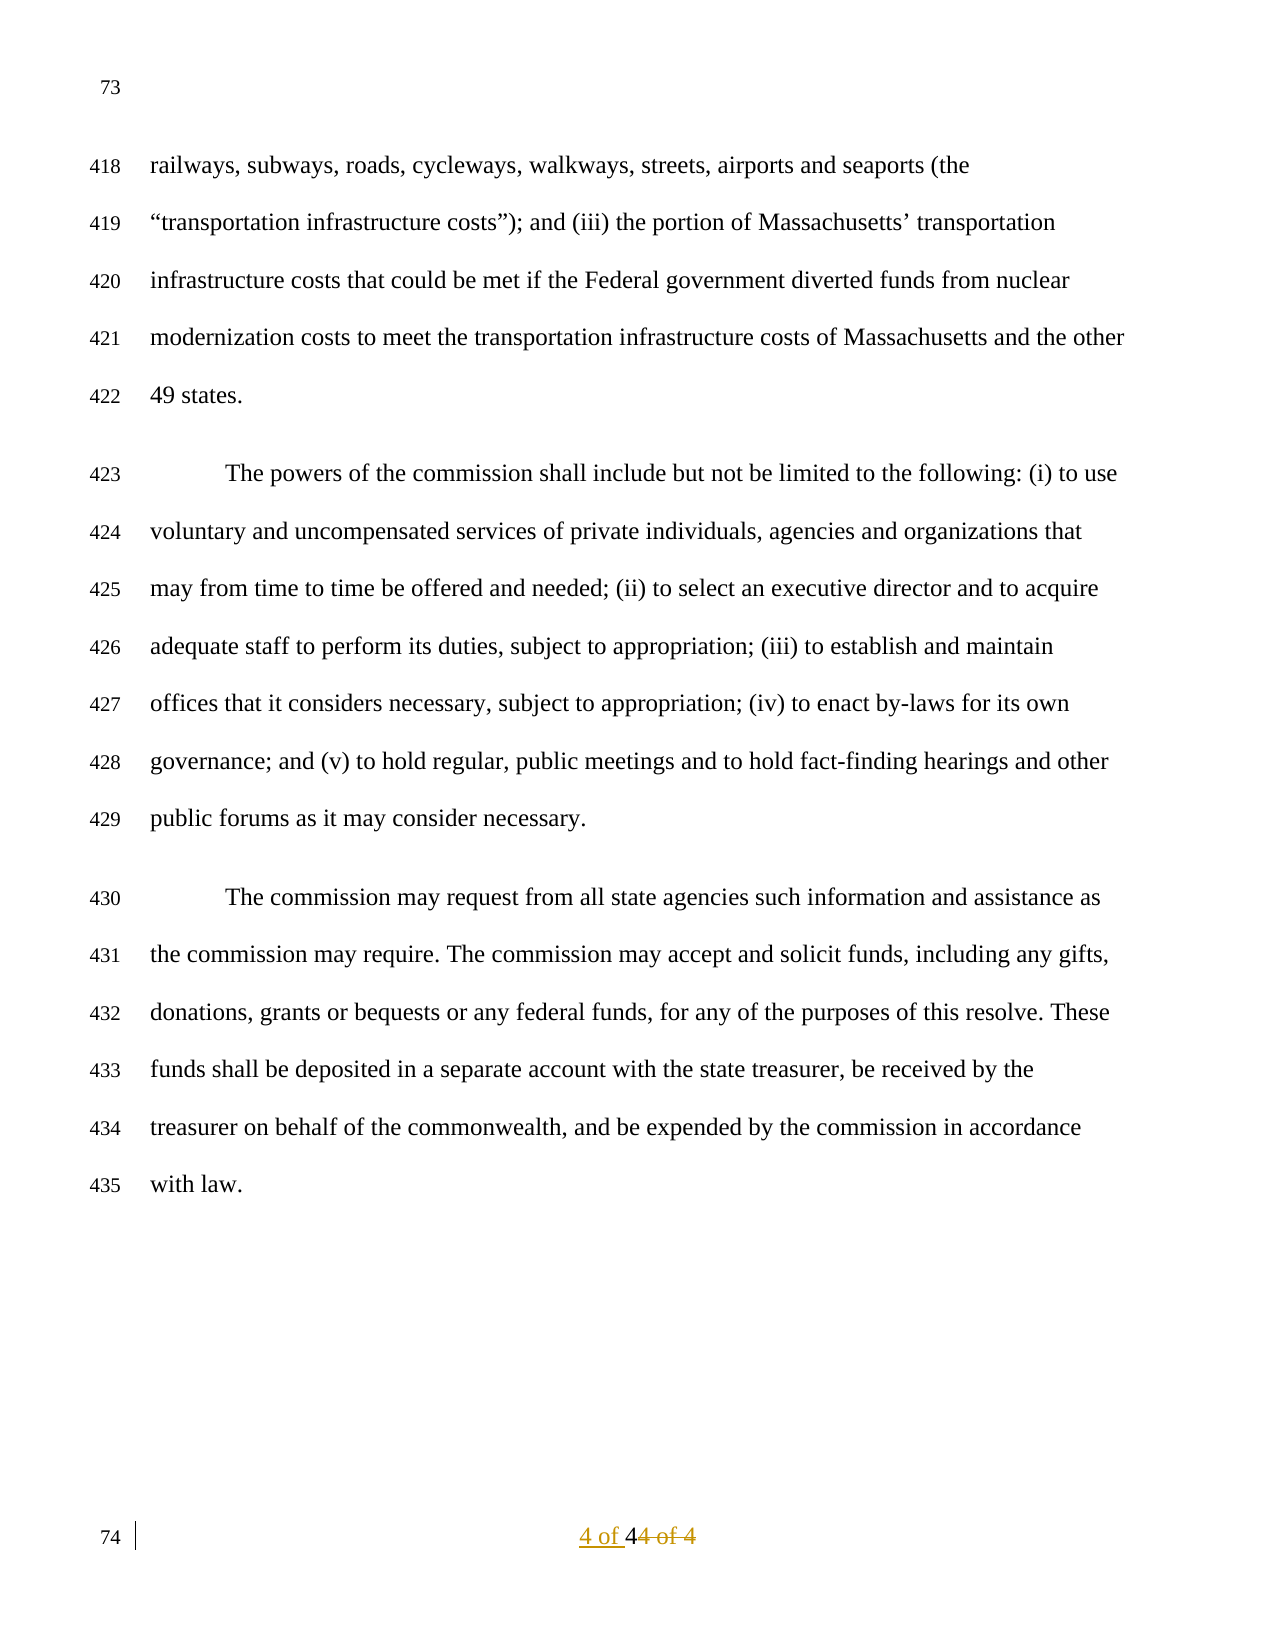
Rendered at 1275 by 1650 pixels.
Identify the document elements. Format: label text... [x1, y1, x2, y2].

text The commission may request from all state agencies such information and assistance as the commission may require. The commission may accept and solicit funds, including any gifts, donations, grants or bequests or any federal funds, for any of the purposes of this resolve. These funds shall be deposited in a separate account with the state treasurer, be received by the treasurer on behalf of the commonwealth, and be expended by the commission in accordance with law. [150, 882, 1125, 1198]
text The powers of the commission shall include but not be limited to the following: (i) to use voluntary and uncompensated services of private individuals, agencies and organizations that may from time to time be offered and needed; (ii) to select an executive director and to acquire adequate staff to perform its duties, subject to appropriation; (iii) to establish and maintain offices that it considers necessary, subject to appropriation; (iv) to enact by-laws for its own governance; and (v) to hold regular, public meetings and to hold fact-finding hearings and other public forums as it may consider necessary. [150, 458, 1125, 832]
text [150, 150, 1125, 409]
